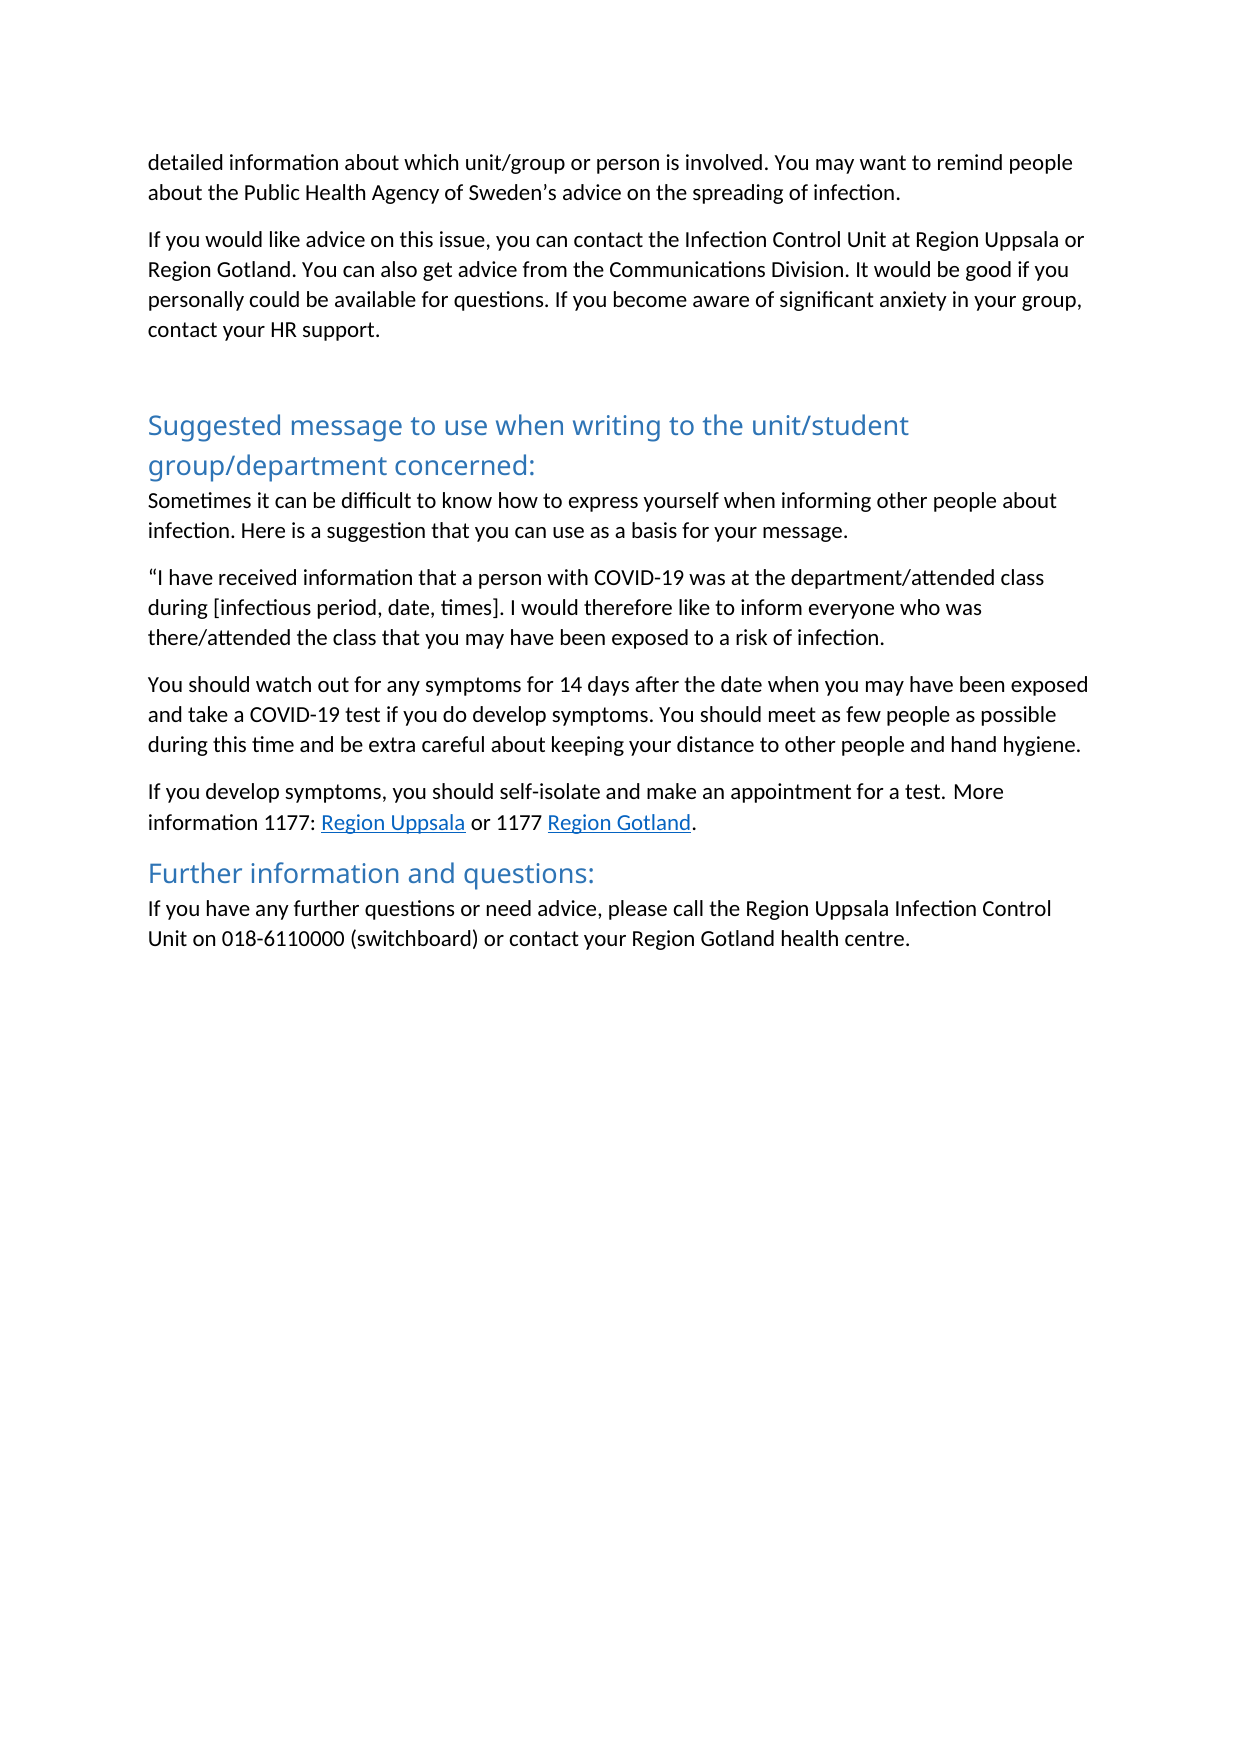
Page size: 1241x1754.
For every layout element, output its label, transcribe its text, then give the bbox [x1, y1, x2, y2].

text “I have received information that a person with COVID-19 was at the department/attended class during [infectious period, date, times]. I would therefore like to inform everyone who was there/attended the class that you may have been exposed to a risk of infection. [148, 563, 1093, 651]
subtitle Further information and questions: [148, 854, 1093, 891]
text Sometimes it can be difficult to know how to express yourself when informing other people about infection. Here is a suggestion that you can use as a basis for your message. [148, 486, 1093, 544]
text You should watch out for any symptoms for 14 days after the date when you may have been exposed and take a COVID-19 test if you do develop symptoms. You should meet as few people as possible during this time and be extra careful about keeping your distance to other people and hand hygiene. [148, 670, 1093, 758]
text If you have any further questions or need advice, please call the Region Uppsala Infection Control Unit on 018-6110000 (switchboard) or contact your Region Gotland health centre. [148, 894, 1093, 952]
subtitle Suggested message to use when writing to the unit/student group/department concerned: [148, 406, 1093, 483]
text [148, 148, 1093, 206]
text If you develop symptoms, you should self-isolate and make an appointment for a test. More information 1177: Region Uppsala or 1177 Region Gotland. [148, 777, 1093, 836]
text If you would like advice on this issue, you can contact the Infection Control Unit at Region Uppsala or Region Gotland. You can also get advice from the Communications Division. It would be good if you personally could be available for questions. If you become aware of significant anxiety in your group, contact your HR support. [148, 225, 1093, 343]
